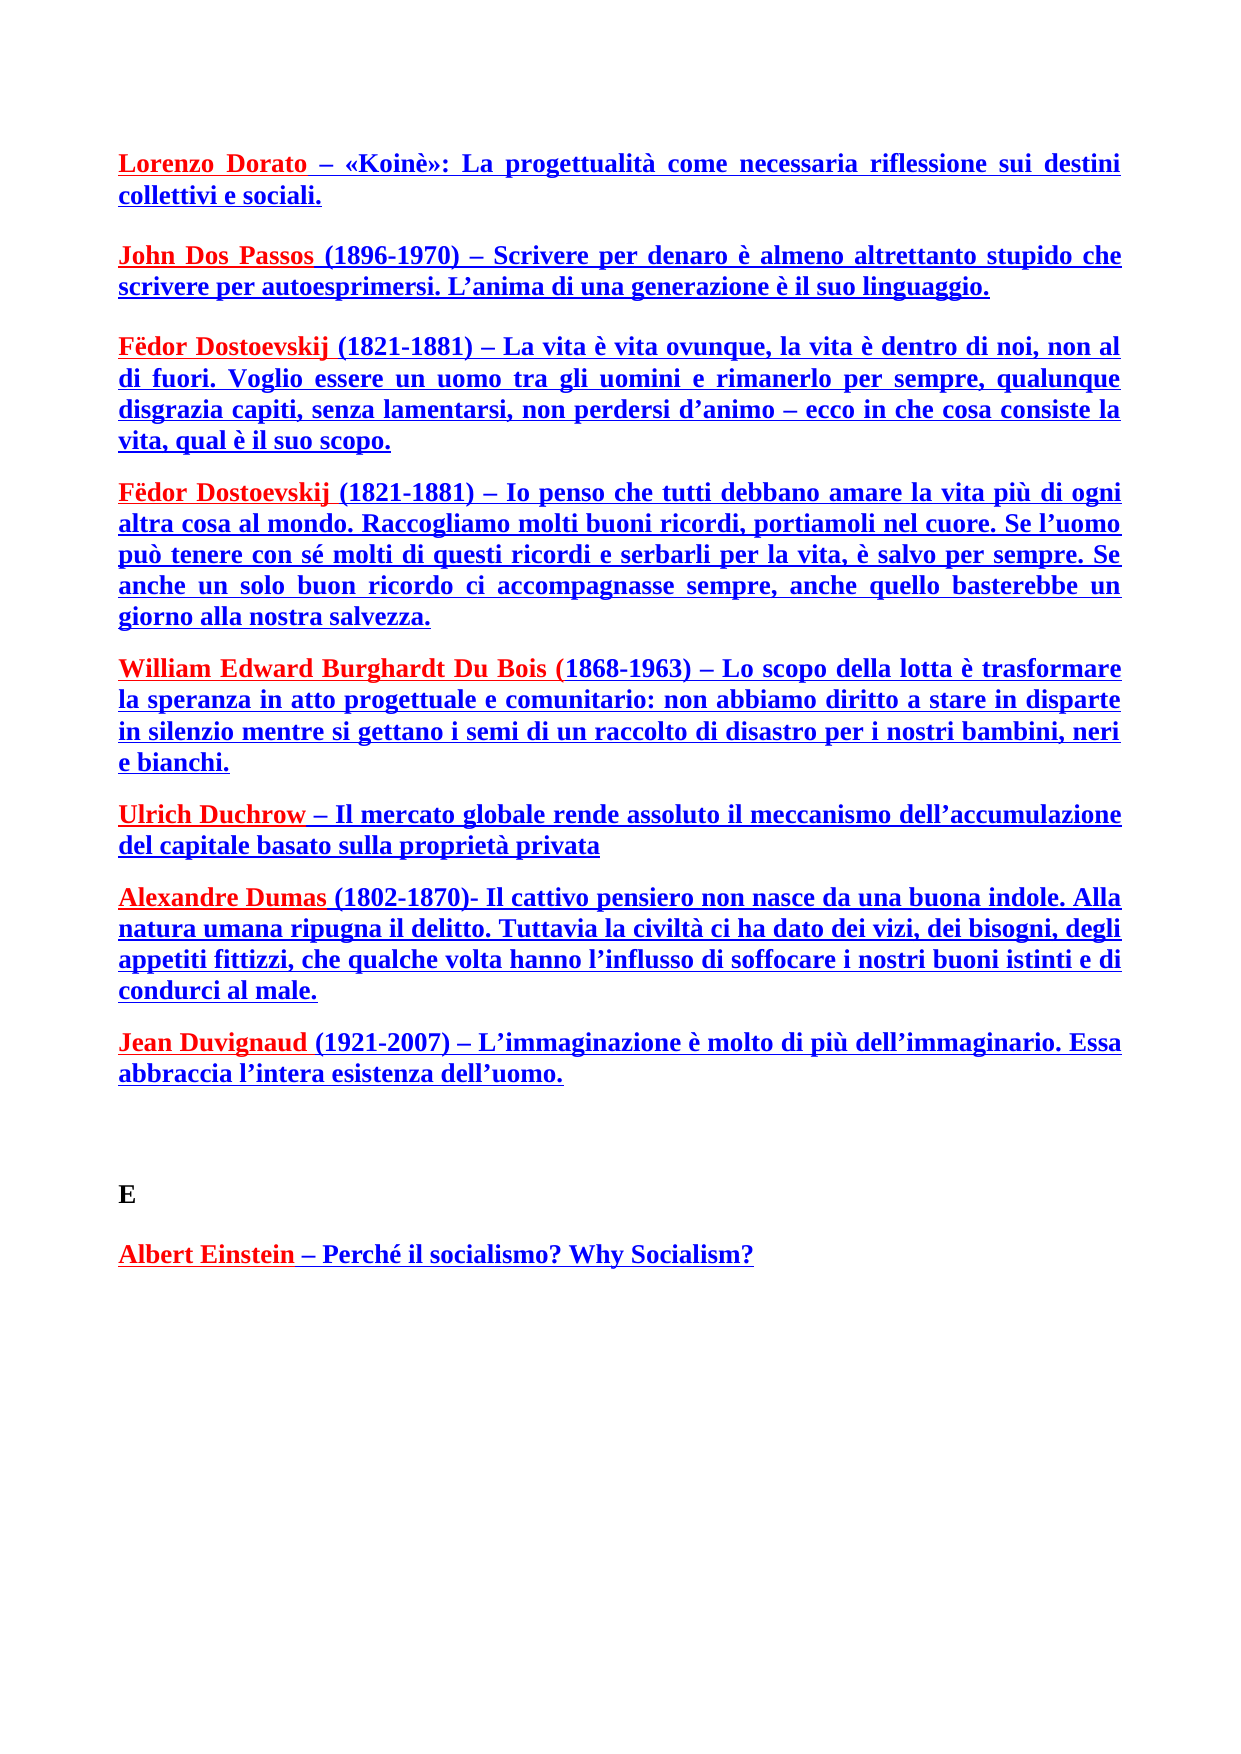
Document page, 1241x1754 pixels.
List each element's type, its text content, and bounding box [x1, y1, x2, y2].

text Fëdor Dostoevskij (1821-1881) – Io penso che tutti debbano amare la vita più di ogni altra cosa al mondo. Raccogliamo molti buoni ricordi, portiamoli nel cuore. Se l’uomo può tenere con sé molti di questi ricordi e serbarli per la vita, è salvo per sempre. Se anche un solo buon ricordo ci accompagnasse sempre, anche quello basterebbe un giorno alla nostra salvezza. [118, 536, 1122, 565]
text Alexandre Dumas (1802-1870)- Il cattivo pensiero non nasce da una buona indole. Alla natura umana ripugna il delitto. Tuttavia la civiltà ci ha dato dei vizi, dei bisogni, degli appetiti fittizzi, che qualche volta hanno l’influsso di soffocare i nostri buoni istinti e di condurci al male. [118, 881, 1122, 908]
text Fëdor Dostoevskij (1821-1881) – Io penso che tutti debbano amare la vita più di ogni altra cosa al mondo. Raccogliamo molti buoni ricordi, portiamoli nel cuore. Se l’uomo può tenere con sé molti di questi ricordi e serbarli per la vita, è salvo per sempre. Se anche un solo buon ricordo ci accompagnasse sempre, anche quello basterebbe un giorno alla nostra salvezza. [118, 504, 1122, 534]
subtitle John Dos Passos (1896-1970) – Scrivere per denaro è almeno altrettanto stupido che scrivere per autoesprimersi. L’anima di una generazione è il suo linguaggio. [118, 239, 1122, 266]
text Fëdor Dostoevskij (1821-1881) – Io penso che tutti debbano amare la vita più di ogni altra cosa al mondo. Raccogliamo molti buoni ricordi, portiamoli nel cuore. Se l’uomo può tenere con sé molti di questi ricordi e serbarli per la vita, è salvo per sempre. Se anche un solo buon ricordo ci accompagnasse sempre, anche quello basterebbe un giorno alla nostra salvezza. [118, 476, 1122, 503]
text Ulrich Duchrow – Il mercato globale rende assoluto il meccanismo dell’accumulazione del capitale basato sulla proprietà privata [118, 798, 1122, 825]
subtitle John Dos Passos (1896-1970) – Scrivere per denaro è almeno altrettanto stupido che scrivere per autoesprimersi. L’anima di una generazione è il suo linguaggio. [118, 268, 1122, 301]
text Alexandre Dumas (1802-1870)- Il cattivo pensiero non nasce da una buona indole. Alla natura umana ripugna il delitto. Tuttavia la civiltà ci ha dato dei vizi, dei bisogni, degli appetiti fittizzi, che qualche volta hanno l’influsso di soffocare i nostri buoni istinti e di condurci al male. [118, 972, 1122, 1006]
text Lorenzo Dorato – «Koinè»: La progettualità come necessaria riflessione sui destini collettivi e sociali. [118, 148, 1122, 210]
subtitle E [118, 1178, 1122, 1209]
text Alexandre Dumas (1802-1870)- Il cattivo pensiero non nasce da una buona indole. Alla natura umana ripugna il delitto. Tuttavia la civiltà ci ha dato dei vizi, dei bisogni, degli appetiti fittizzi, che qualche volta hanno l’influsso di soffocare i nostri buoni istinti e di condurci al male. [118, 910, 1122, 939]
text Jean Duvignaud (1921-2007) – L’immaginazione è molto di più dell’immaginario. Essa abbraccia l’intera esistenza dell’uomo. [118, 1026, 1122, 1054]
subtitle Fëdor Dostoevskij (1821-1881) – La vita è vita ovunque, la vita è dentro di noi, non al di fuori. Voglio essere un uomo tra gli uomini e rimanerlo per sempre, qualunque disgrazia capiti, senza lamentarsi, non perdersi d’animo – ecco in che cosa consiste la vita, qual è il suo scopo. [118, 331, 1122, 455]
text Ulrich Duchrow – Il mercato globale rende assoluto il meccanismo dell’accumulazione del capitale basato sulla proprietà privata [118, 827, 1122, 860]
text Fëdor Dostoevskij (1821-1881) – Io penso che tutti debbano amare la vita più di ogni altra cosa al mondo. Raccogliamo molti buoni ricordi, portiamoli nel cuore. Se l’uomo può tenere con sé molti di questi ricordi e serbarli per la vita, è salvo per sempre. Se anche un solo buon ricordo ci accompagnasse sempre, anche quello basterebbe un giorno alla nostra salvezza. [118, 567, 1122, 597]
subtitle Albert Einstein – Perché il socialismo? Why Socialism? [118, 1238, 1122, 1270]
text Alexandre Dumas (1802-1870)- Il cattivo pensiero non nasce da una buona indole. Alla natura umana ripugna il delitto. Tuttavia la civiltà ci ha dato dei vizi, dei bisogni, degli appetiti fittizzi, che qualche volta hanno l’influsso di soffocare i nostri buoni istinti e di condurci al male. [118, 941, 1122, 971]
text Fëdor Dostoevskij (1821-1881) – Io penso che tutti debbano amare la vita più di ogni altra cosa al mondo. Raccogliamo molti buoni ricordi, portiamoli nel cuore. Se l’uomo può tenere con sé molti di questi ricordi e serbarli per la vita, è salvo per sempre. Se anche un solo buon ricordo ci accompagnasse sempre, anche quello basterebbe un giorno alla nostra salvezza. [118, 598, 1122, 632]
subtitle William Edward Burghardt Du Bois (1868-1963) – Lo scopo della lotta è trasformare la speranza in atto progettuale e comunitario: non abbiamo diritto a stare in disparte in silenzio mentre si gettano i semi di un raccolto di disastro per i nostri bambini, neri e bianchi. [118, 652, 1122, 680]
text Jean Duvignaud (1921-2007) – L’immaginazione è molto di più dell’immaginario. Essa abbraccia l’intera esistenza dell’uomo. [118, 1055, 1122, 1089]
subtitle William Edward Burghardt Du Bois (1868-1963) – Lo scopo della lotta è trasformare la speranza in atto progettuale e comunitario: non abbiamo diritto a stare in disparte in silenzio mentre si gettano i semi di un raccolto di disastro per i nostri bambini, neri e bianchi. [118, 681, 1122, 777]
